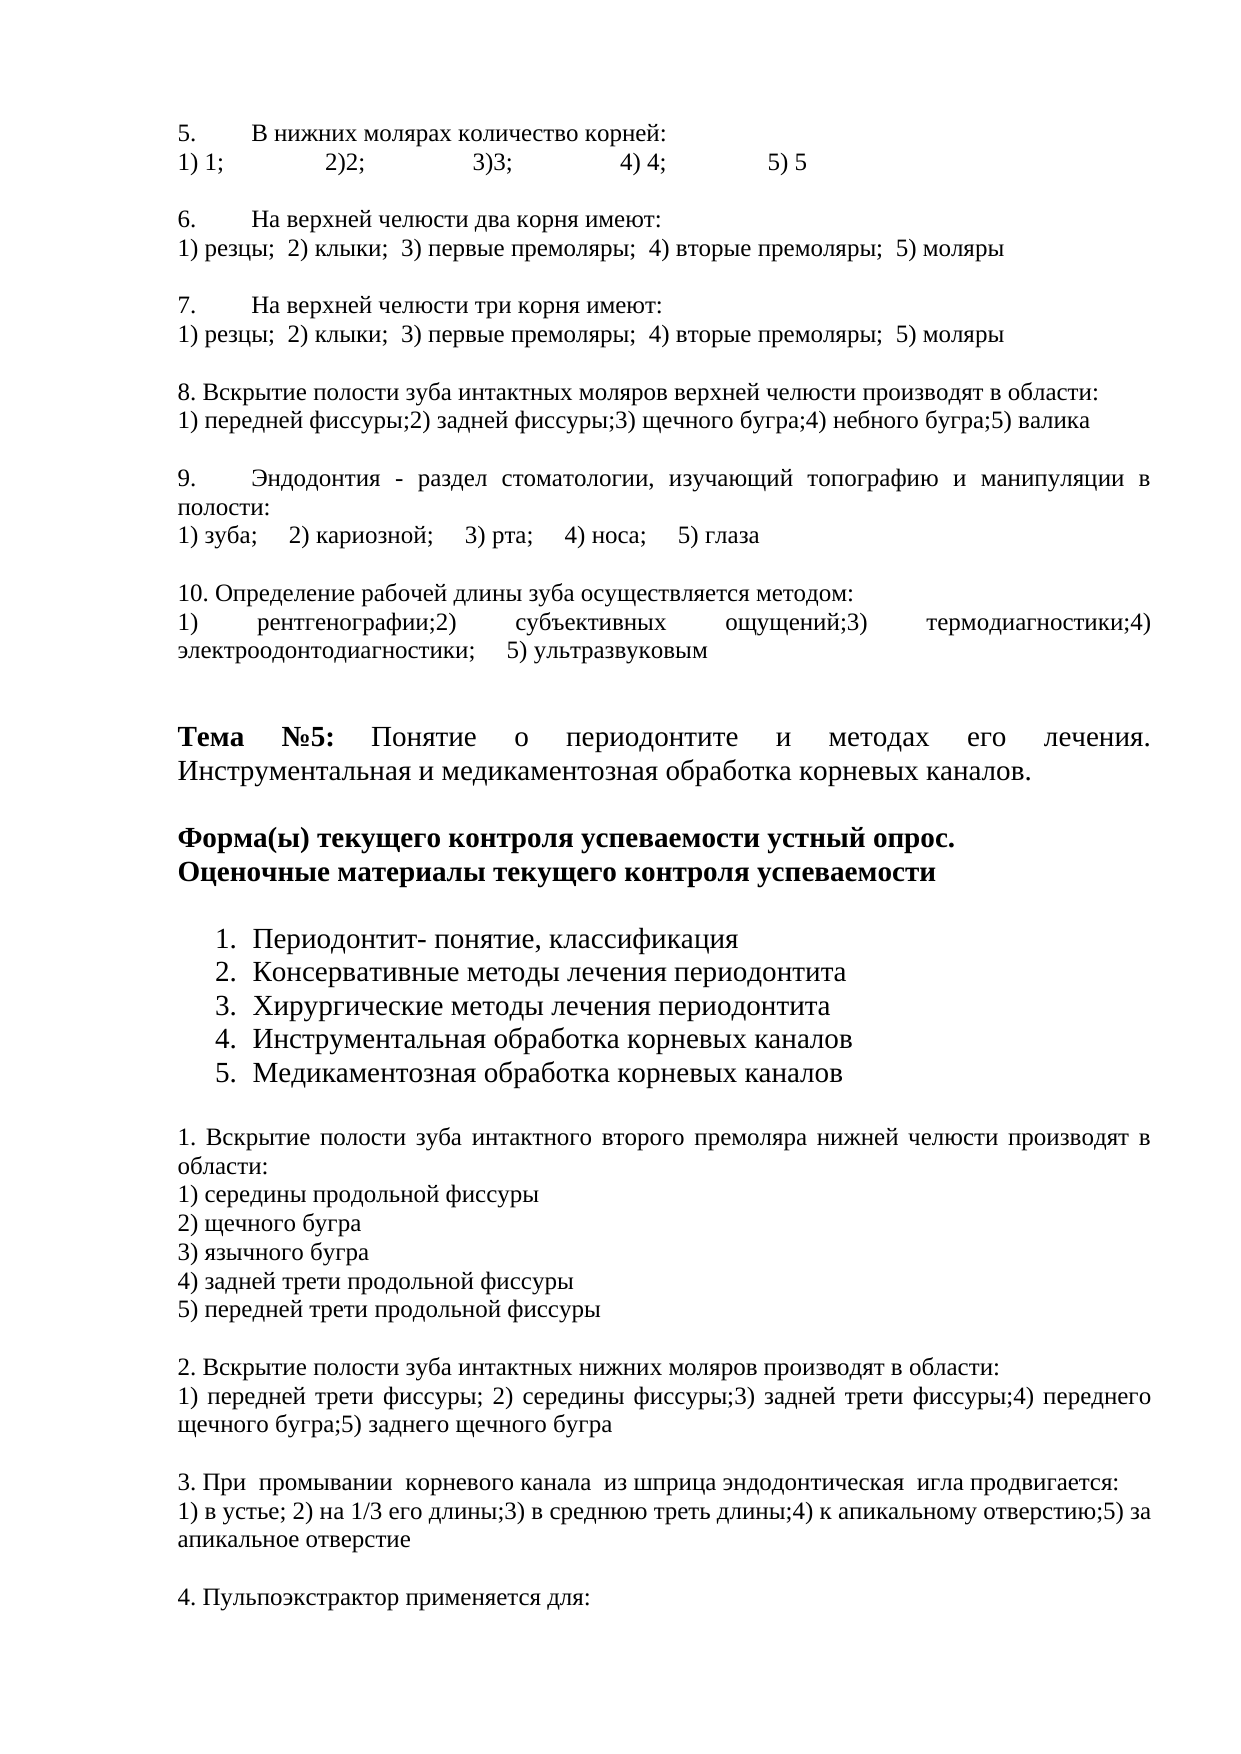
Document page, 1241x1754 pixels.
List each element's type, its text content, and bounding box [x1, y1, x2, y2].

text 4. Пульпоэкстрактор применяется для: [177, 1582, 1152, 1611]
text 1) зуба; 2) кариозной; 3) рта; 4) носа; 5) глаза [177, 521, 1152, 549]
list Медикаментозная обработка корневых каналов [215, 1055, 1152, 1088]
text 3. При промывании корневого канала из шприца эндодонтическая игла продвигается: [177, 1467, 1152, 1496]
text 8. Вскрытие полости зуба интактных моляров верхней челюсти производят в области: [177, 377, 1152, 406]
text Оценочные материалы текущего контроля успеваемости [177, 854, 1152, 887]
text Форма(ы) текущего контроля успеваемости устный опрос. [177, 820, 1152, 854]
text 4) задней трети продольной фиссуры [177, 1266, 1152, 1294]
text 1) в устье; 2) на 1/3 его длины;3) в среднюю треть длины;4) к апикальному отверстию;5) за апикальное отверстие [177, 1496, 1152, 1553]
text 1) рентгенографии;2) субъективных ощущений;3) термодиагностики;4) электроодонтодиагностики; 5) ультразвуковым [177, 607, 1152, 664]
text 1) 1; 2)2; 3)3; 4) 4; 5) 5 [177, 147, 1152, 176]
text 1) резцы; 2) клыки; 3) первые премоляры; 4) вторые премоляры; 5) моляры [177, 233, 1152, 262]
list Хирургические методы лечения периодонтита [215, 988, 1152, 1021]
text 5) передней трети продольной фиссуры [177, 1294, 1152, 1323]
text 9. Эндодонтия - раздел стоматологии, изучающий топографию и манипуляции в полости: [177, 463, 1152, 521]
text 1. Вскрытие полости зуба интактного второго премоляра нижней челюсти производят в области: [177, 1122, 1152, 1179]
text 6. На верхней челюсти два корня имеют: [177, 204, 1152, 233]
text 2) щечного бугра [177, 1208, 1152, 1237]
text 1) резцы; 2) клыки; 3) первые премоляры; 4) вторые премоляры; 5) моляры [177, 319, 1152, 348]
list Периодонтит- понятие, классификация [215, 921, 1152, 954]
text 1) середины продольной фиссуры [177, 1179, 1152, 1208]
text 5. В нижних молярах количество корней: [177, 118, 1152, 147]
text 1) передней трети фиссуры; 2) середины фиссуры;3) задней трети фиссуры;4) переднего щечного бугра;5) заднего щечного бугра [177, 1381, 1152, 1438]
list Инструментальная обработка корневых каналов [215, 1021, 1152, 1055]
text 10. Определение рабочей длины зуба осуществляется методом: [177, 578, 1152, 607]
text 1) передней фиссуры;2) задней фиссуры;3) щечного бугра;4) небного бугра;5) валика [177, 406, 1152, 434]
text 2. Вскрытие полости зуба интактных нижних моляров производят в области: [177, 1352, 1152, 1381]
list Консервативные методы лечения периодонтита [215, 954, 1152, 988]
text 7. На верхней челюсти три корня имеют: [177, 291, 1152, 319]
text 3) язычного бугра [177, 1237, 1152, 1266]
text Тема №5: Понятие о периодонтите и методах его лечения. Инструментальная и медикаментозная обработка корневых каналов. [177, 719, 1152, 787]
